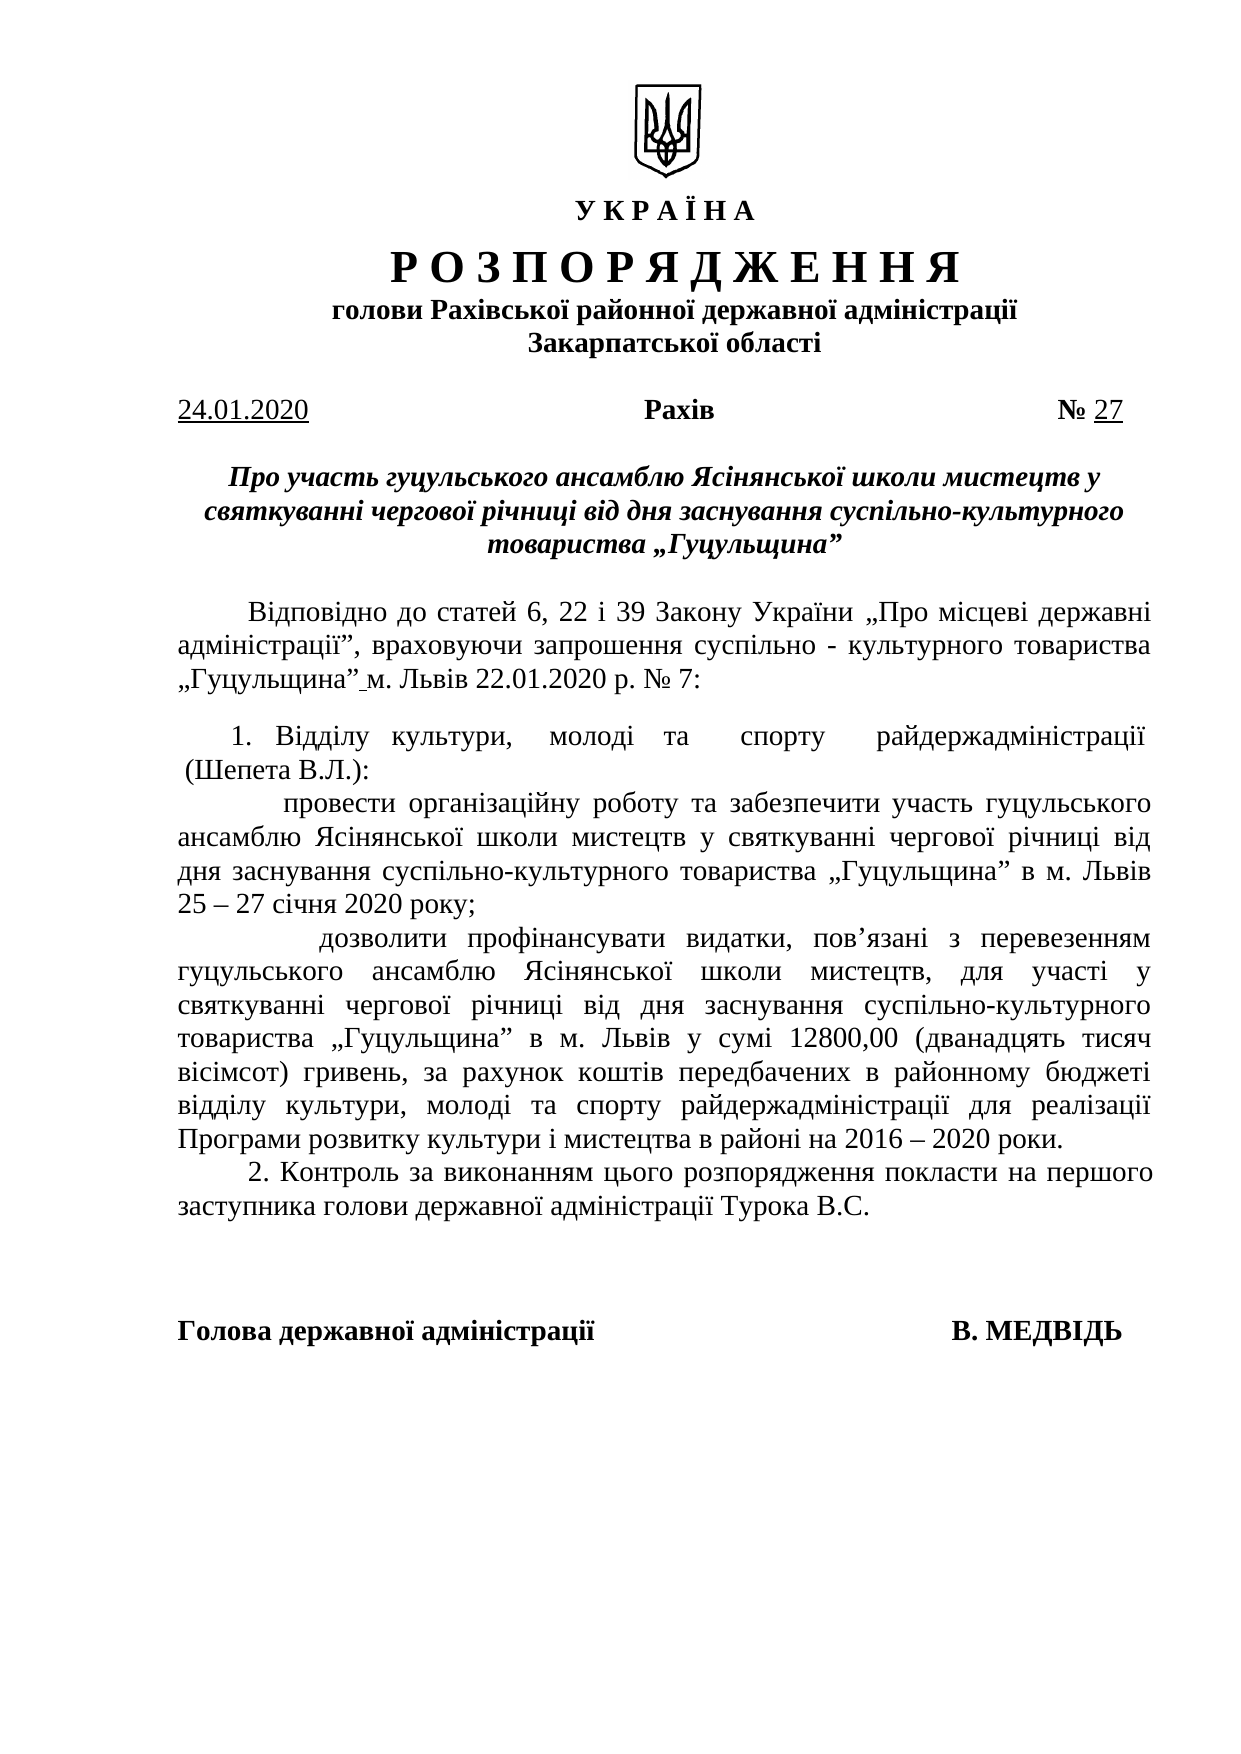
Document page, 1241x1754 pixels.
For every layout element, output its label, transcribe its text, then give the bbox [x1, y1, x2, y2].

text голови Рахівської районної державної адміністрації [118, 292, 1231, 325]
title (Шепета В.Л.): [177, 752, 1152, 786]
text дозволити профінансувати видатки, пов’язані з перевезенням гуцульського ансамблю Ясінянської школи мистецтв, для участі у святкуванні чергової річниці від дня заснування суспільно-культурного товариства „Гуцульщина” в м. Львів у сумі 12800,00 (дванадцять тисяч вісімсот) гривень, за рахунок коштів передбачених в районному бюджеті відділу культури, молоді та спорту райдержадміністрації для реалізації Програми розвитку культури і мистецтва в районі на 2016 – 2020 роки. [177, 920, 1152, 1154]
text Про участь гуцульського ансамблю Ясінянської школи мистецтв у святкуванні чергової річниці від дня заснування суспільно-культурного товариства „Гуцульщина” [177, 459, 1152, 560]
text 2. Контроль за виконанням цього розпорядження покласти на першого заступника голови державної адміністрації Турока В.С. [177, 1154, 1155, 1222]
text Р О З П О Р Я Д Ж Е Н Н Я [118, 239, 1231, 292]
text Голова державної адміністрації В. МЕДВІДЬ [177, 1313, 1152, 1346]
text провести організаційну роботу та забезпечити участь гуцульського ансамблю Ясінянської школи мистецтв у святкуванні чергової річниці від дня заснування суспільно-культурного товариства „Гуцульщина” в м. Львів 25 – 27 січня 2020 року; [177, 786, 1152, 920]
text У К Р А Ї Н А [177, 193, 1152, 227]
title Відділу культури, молоді та спорту райдержадміністрації [230, 718, 1152, 752]
text Відповідно до статей 6, 22 і 39 Закону України „Про місцеві державні адміністрації”, враховуючи запрошення суспільно - культурного товариства „Гуцульщина” м. Львів 22.01.2020 р. № 7: [177, 594, 1152, 694]
text Закарпатської області [118, 325, 1231, 359]
text 24.01.2020 Рахів № 27 [177, 392, 1152, 426]
